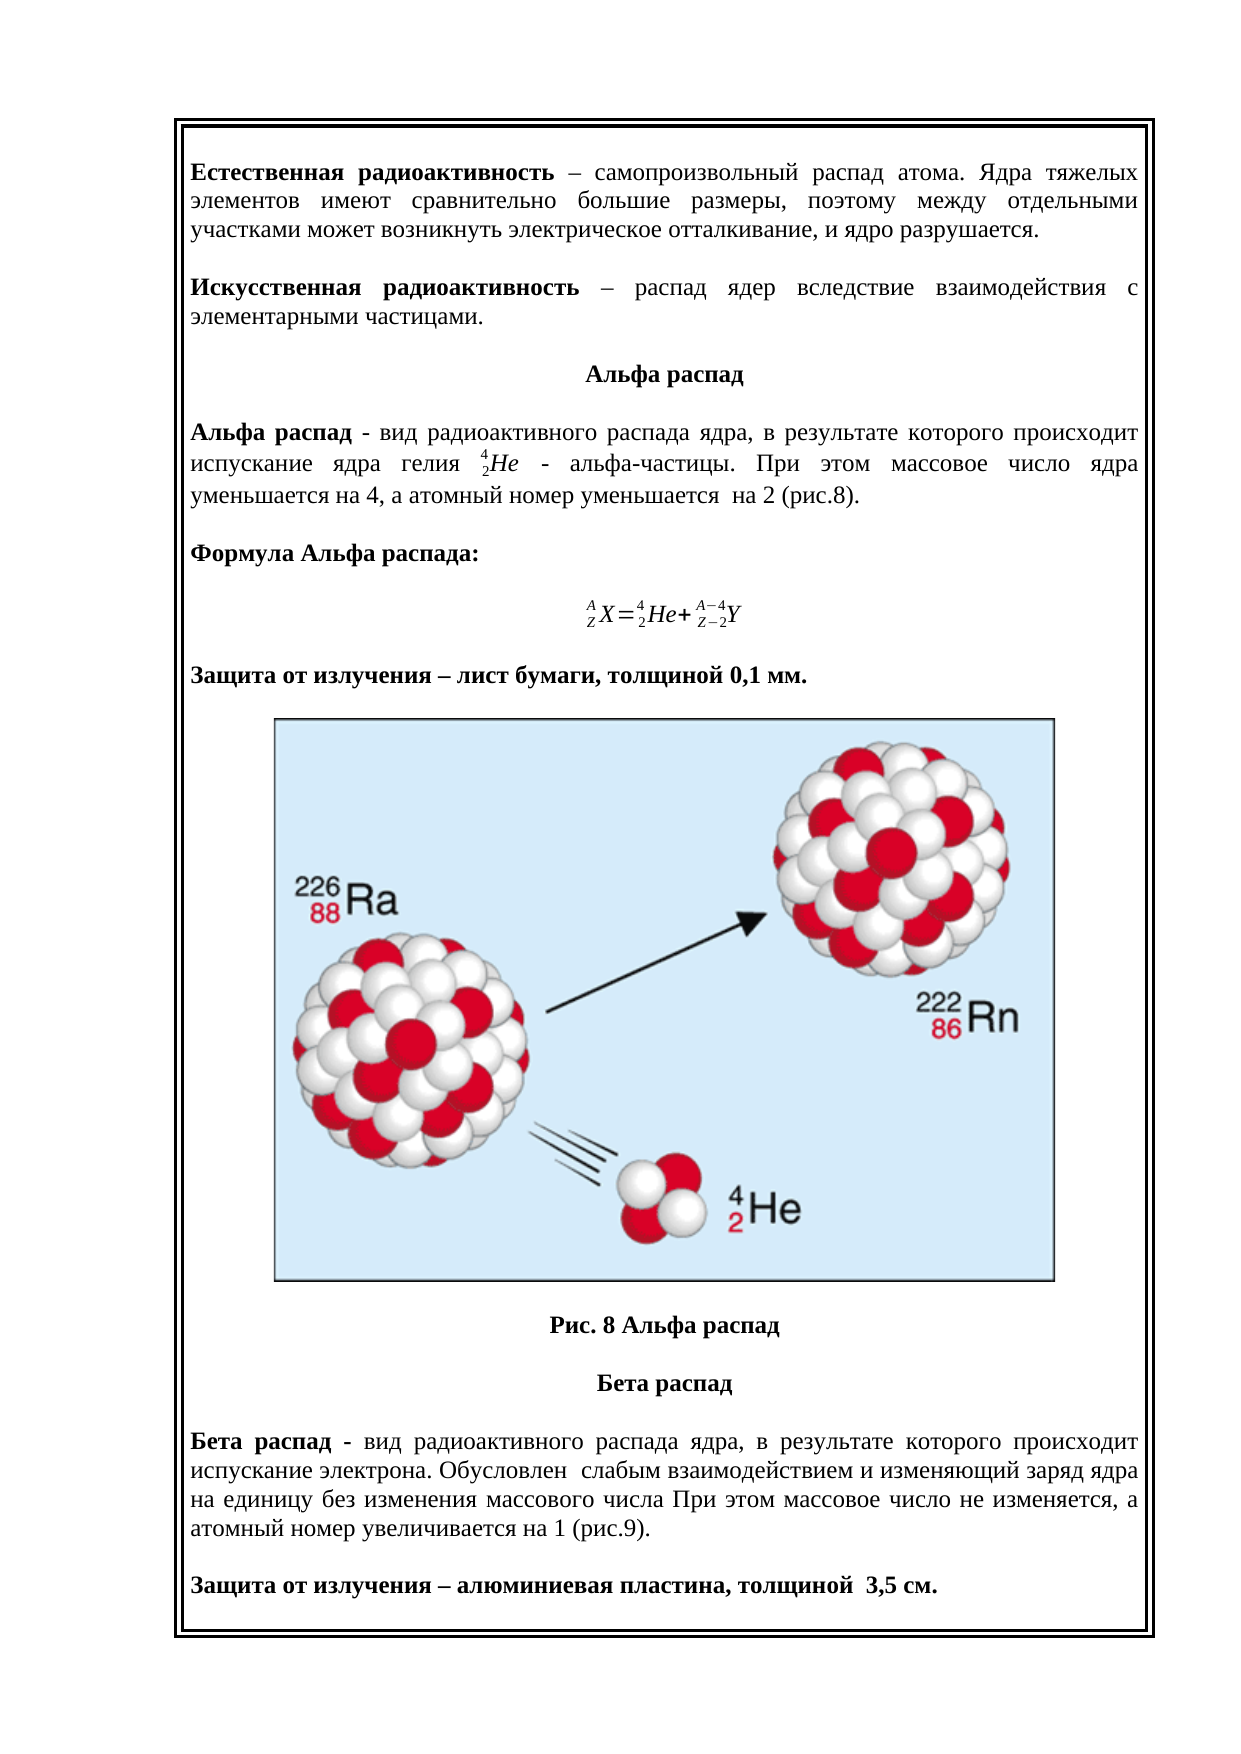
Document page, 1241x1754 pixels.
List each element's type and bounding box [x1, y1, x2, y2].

table_header [179, 121, 1150, 1628]
picture [273, 718, 1055, 1282]
